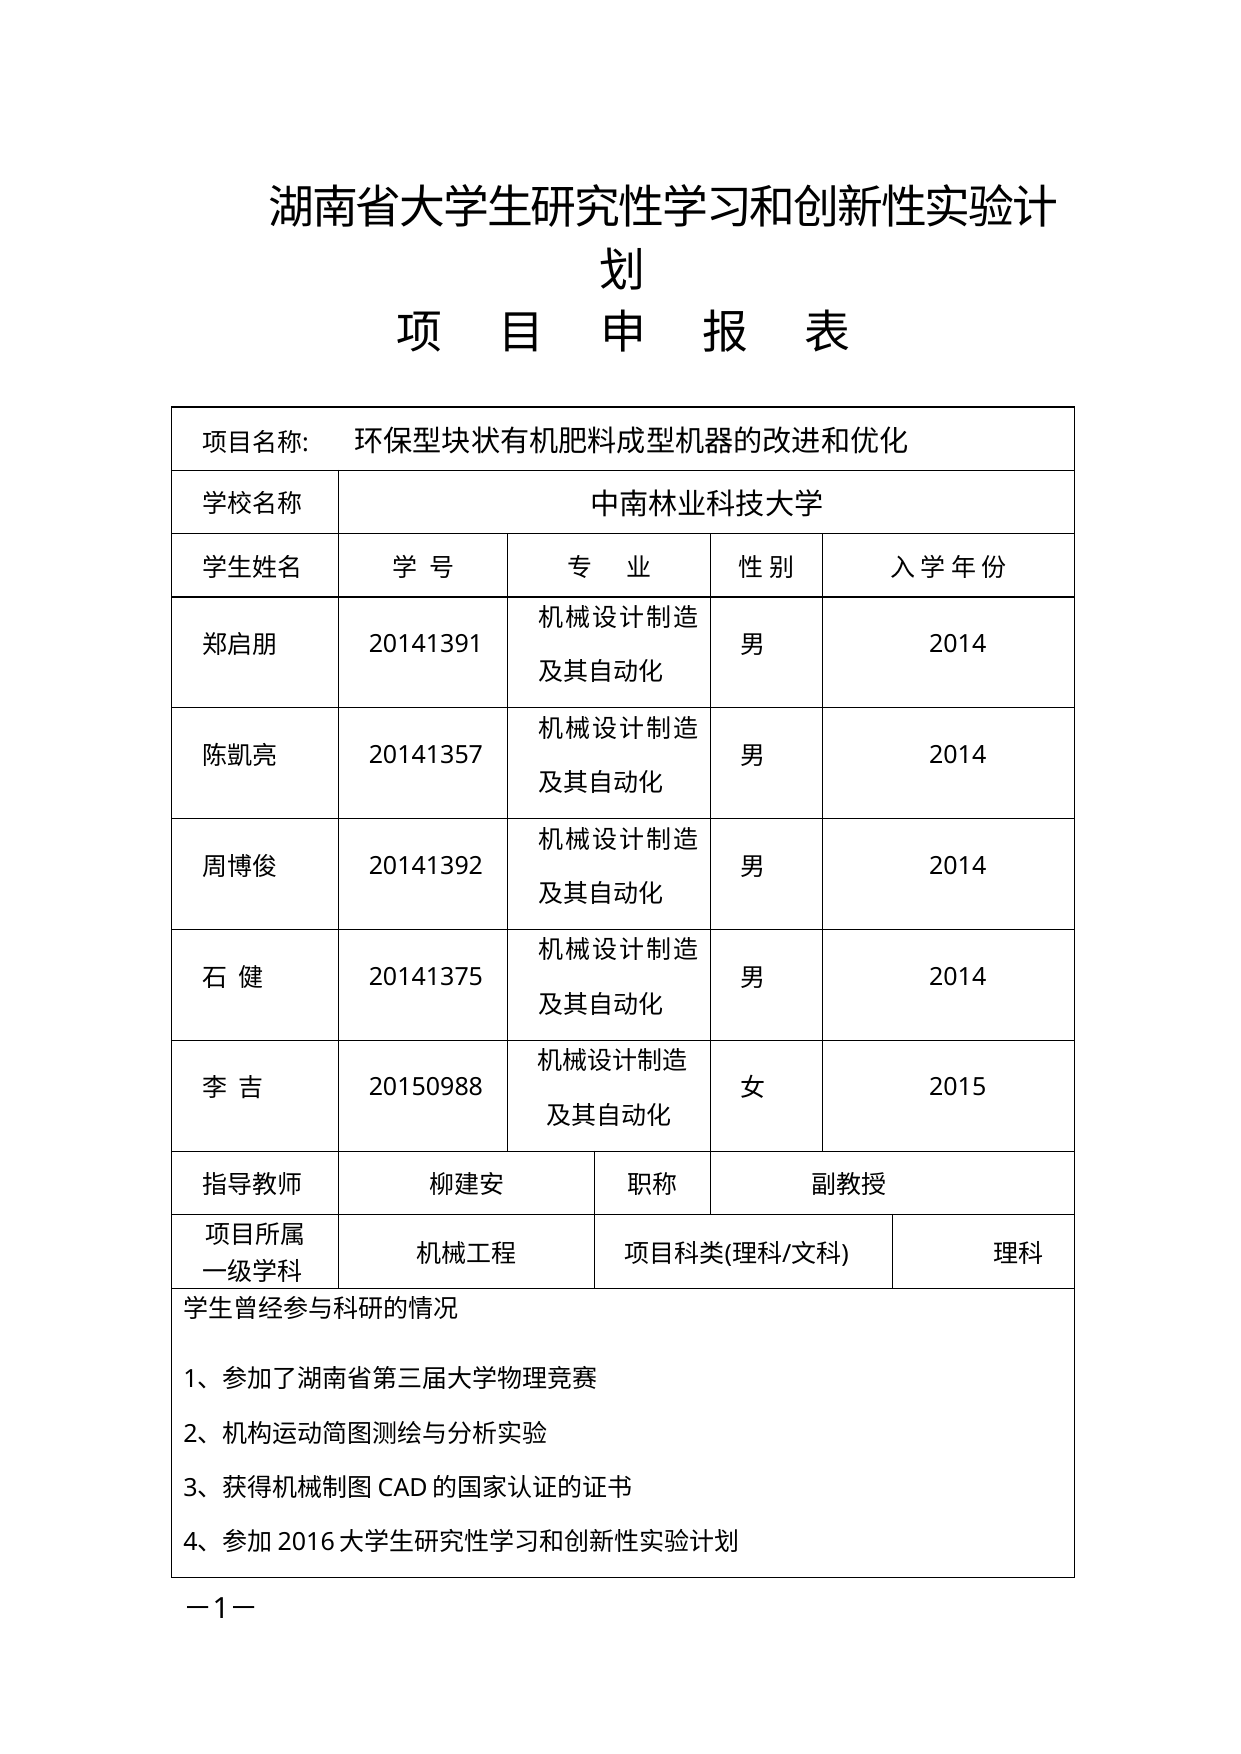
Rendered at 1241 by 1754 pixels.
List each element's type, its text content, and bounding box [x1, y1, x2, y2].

table_cell 入 学 年 份 [823, 534, 1074, 596]
table_cell 男 [711, 930, 822, 1040]
table_cell 石 健 [172, 930, 338, 1040]
table_cell 2014 [823, 930, 1074, 1040]
table_cell 中南林业科技大学 [339, 471, 1074, 533]
table_cell 指导教师 [172, 1152, 338, 1214]
table_cell 机械设计制造及其自动化 [508, 1041, 710, 1151]
table_cell 男 [711, 598, 822, 707]
table_cell 理科 [893, 1215, 1074, 1287]
table_cell 柳建安 [339, 1152, 594, 1214]
table_cell 机械设计制造及其自动化 [508, 930, 710, 1040]
table_cell 专 业 [508, 534, 710, 596]
table_cell 机械设计制造及其自动化 [508, 708, 710, 818]
table_cell 机械设计制造及其自动化 [508, 598, 710, 707]
table_cell 项目科类(理科/文科) [595, 1215, 892, 1287]
table_cell 2014 [823, 708, 1074, 818]
table_cell 2015 [823, 1041, 1074, 1151]
table_cell 机械工程 [339, 1215, 594, 1287]
table_cell 20141375 [339, 930, 507, 1040]
table_cell 项目所属 一级学科 [172, 1215, 338, 1287]
text 项 目 申 报 表 [183, 298, 1063, 361]
table_cell 女 [711, 1041, 822, 1151]
table_header 项目名称: 环保型块状有机肥料成型机器的改进和优化 [172, 408, 1074, 470]
table_cell 周博俊 [172, 819, 338, 929]
table_cell 学校名称 [172, 471, 338, 533]
table_cell 陈凱亮 [172, 708, 338, 818]
table_cell 职称 [595, 1152, 710, 1214]
table_cell 2014 [823, 819, 1074, 929]
table_cell 男 [711, 819, 822, 929]
table_cell 20150988 [339, 1041, 507, 1151]
table_cell 学 号 [339, 534, 507, 596]
table_cell 男 [711, 708, 822, 818]
table_cell 20141357 [339, 708, 507, 818]
table_cell 副教授 [711, 1152, 1074, 1214]
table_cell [172, 1289, 1074, 1577]
table_cell 机械设计制造及其自动化 [508, 819, 710, 929]
table_cell 学生姓名 [172, 534, 338, 596]
table_cell 20141392 [339, 819, 507, 929]
table_cell 李 吉 [172, 1041, 338, 1151]
table_cell 20141391 [339, 598, 507, 707]
table_cell 性 别 [711, 534, 822, 596]
table_cell 郑启朋 [172, 598, 338, 707]
table_cell 2014 [823, 598, 1074, 707]
text 湖南省大学生研究性学习和创新性实验计划 [183, 173, 1063, 298]
